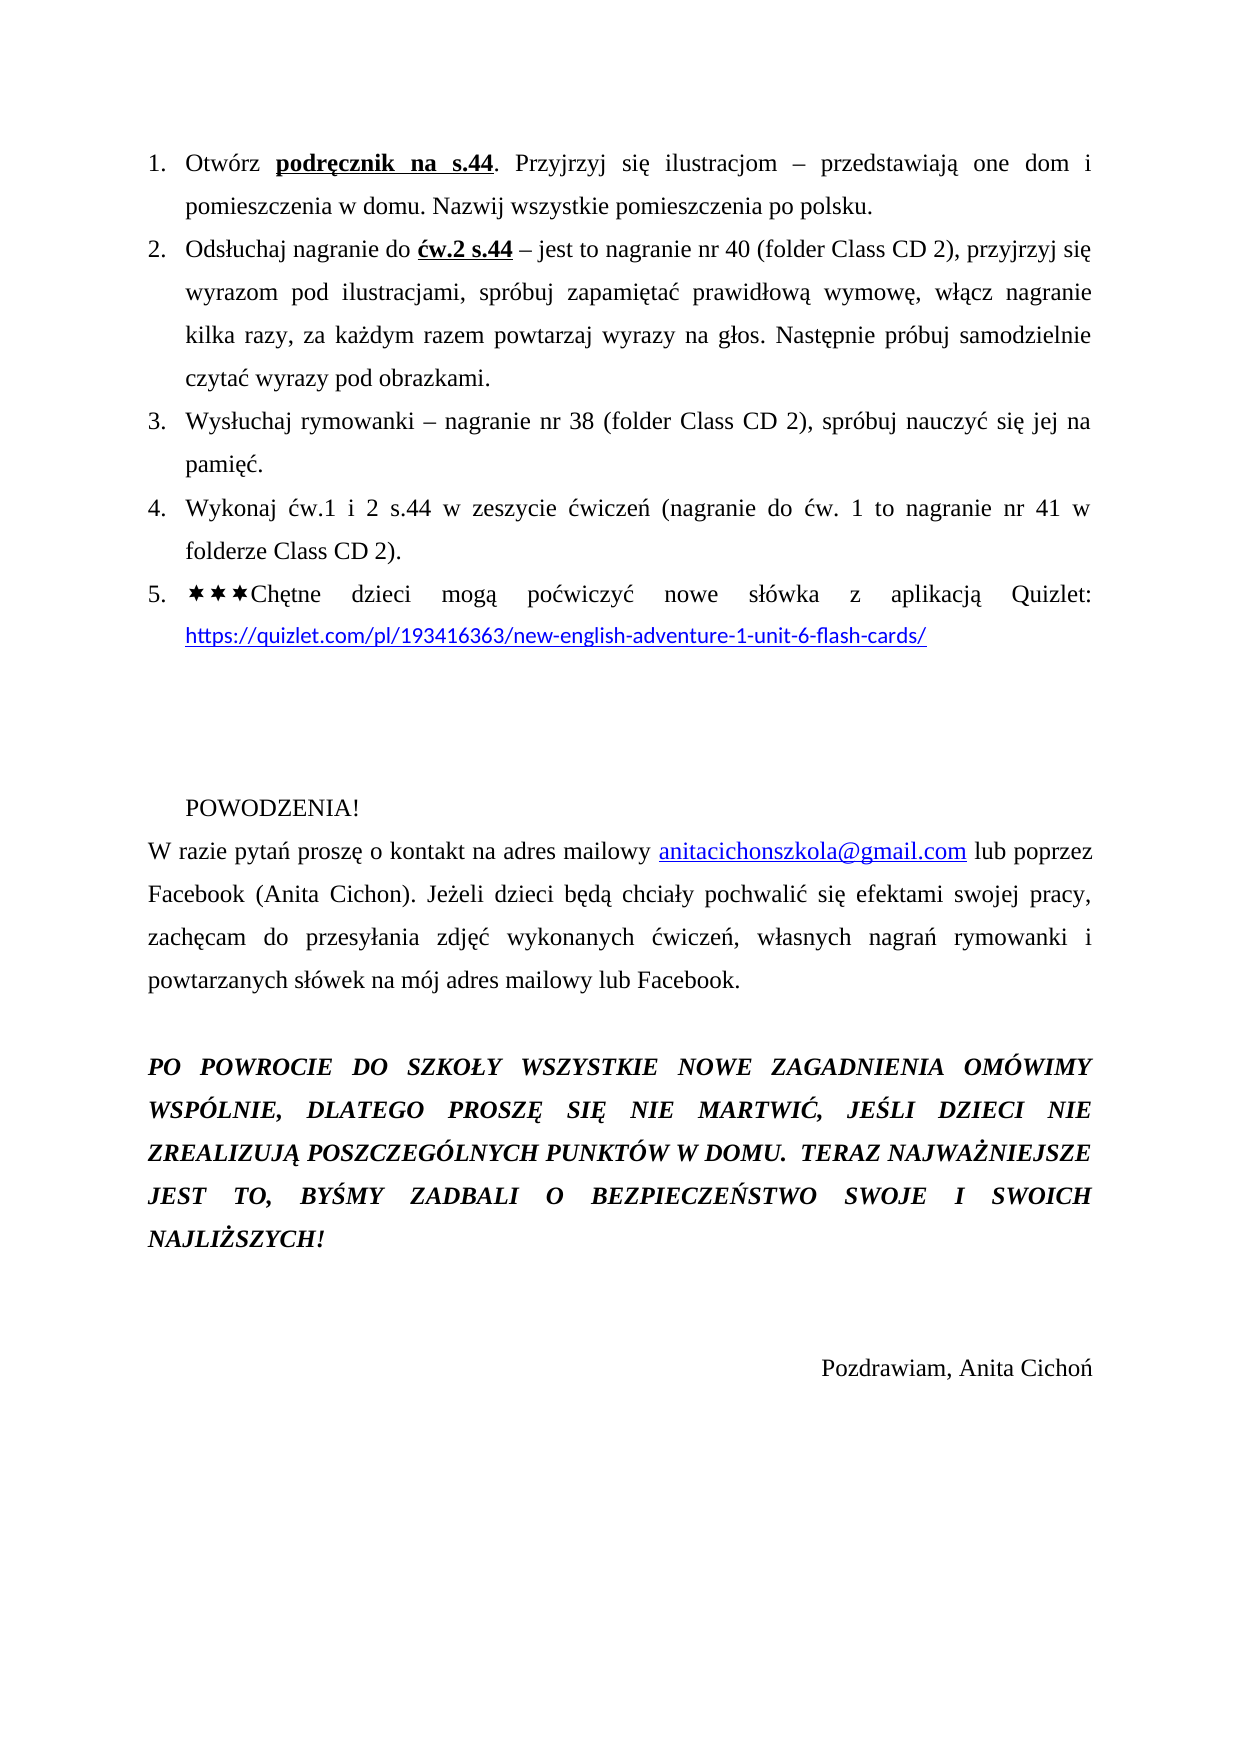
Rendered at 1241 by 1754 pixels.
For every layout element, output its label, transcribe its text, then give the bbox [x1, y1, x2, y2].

text PO POWROCIE DO SZKOŁY WSZYSTKIE NOWE ZAGADNIENIA OMÓWIMY WSPÓLNIE, DLATEGO PROSZĘ SIĘ NIE MARTWIĆ, JEŚLI DZIECI NIE ZREALIZUJĄ POSZCZEGÓLNYCH PUNKTÓW W DOMU. TERAZ NAJWAŻNIEJSZE JEST TO, BYŚMY ZADBALI O BEZPIECZEŃSTWO SWOJE I SWOICH NAJLIŻSZYCH! [148, 1052, 1093, 1253]
list Odsłuchaj nagranie do ćw.2 s.44 – jest to nagranie nr 40 (folder Class CD 2), przyjrzyj się wyrazom pod ilustracjami, spróbuj zapamiętać prawidłową wymowę, włącz nagranie kilka razy, za każdym razem powtarzaj wyrazy na głos. Następnie próbuj samodzielnie czytać wyrazy pod obrazkami. [148, 234, 1093, 392]
list Otwórz podręcznik na s.44. Przyjrzyj się ilustracjom – przedstawiają one dom i pomieszczenia w domu. Nazwij wszystkie pomieszczenia po polsku. [148, 148, 1093, 219]
list Wysłuchaj rymowanki – nagranie nr 38 (folder Class CD 2), spróbuj nauczyć się jej na pamięć. [148, 406, 1093, 478]
text Pozdrawiam, Anita Cichoń [148, 1353, 1093, 1382]
text W razie pytań proszę o kontakt na adres mailowy anitacichonszkola@gmail.com lub poprzez Facebook (Anita Cichon). Jeżeli dzieci będą chciały pochwalić się efektami swojej pracy, zachęcam do przesyłania zdjęć wykonanych ćwiczeń, własnych nagrań rymowanki i powtarzanych słówek na mój adres mailowy lub Facebook. [148, 836, 1093, 994]
list Wykonaj ćw.1 i 2 s.44 w zeszycie ćwiczeń (nagranie do ćw. 1 to nagranie nr 41 w folderze Class CD 2). [148, 493, 1093, 564]
text POWODZENIA! [185, 793, 1093, 822]
list Chętne dzieci mogą poćwiczyć nowe słówka z aplikacją Quizlet: https://quizlet.com/pl/193416363/new-english-adventure-1-unit-6-flash-cards/ [148, 579, 1093, 649]
